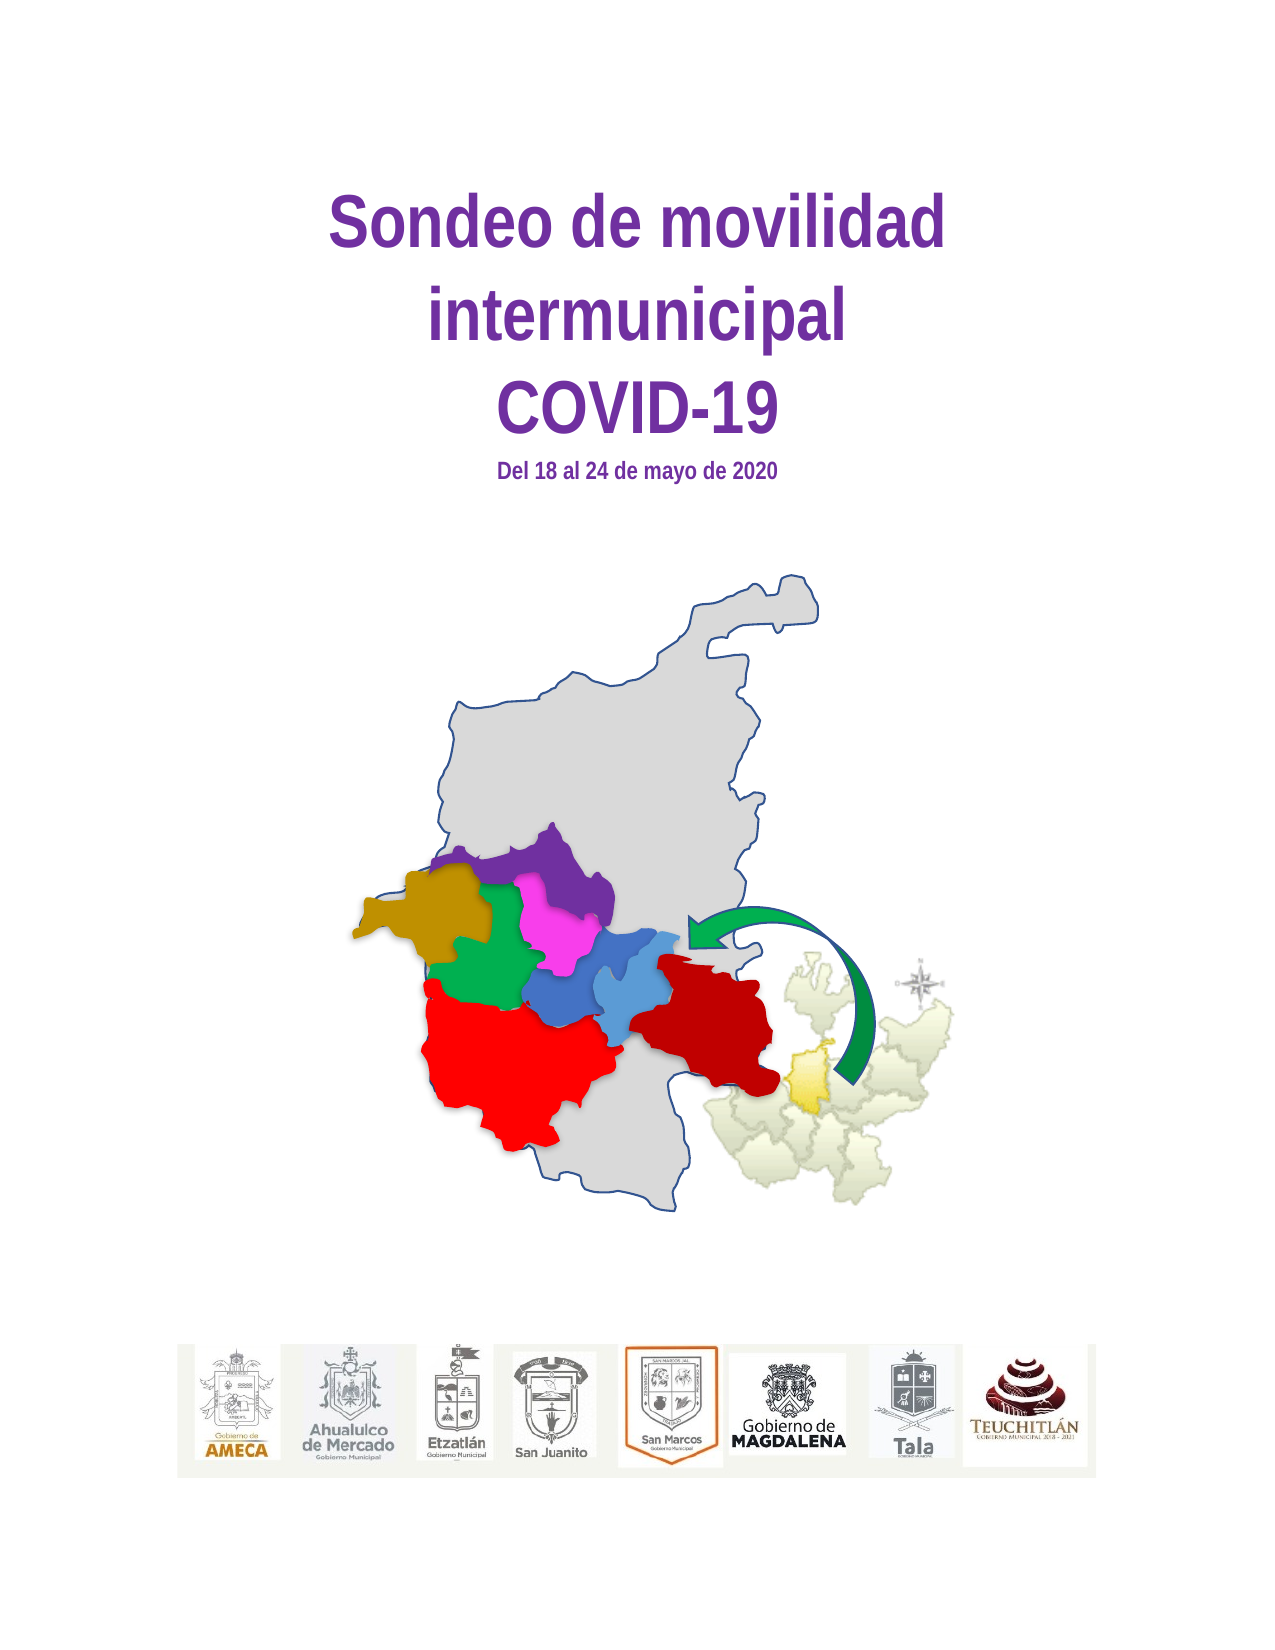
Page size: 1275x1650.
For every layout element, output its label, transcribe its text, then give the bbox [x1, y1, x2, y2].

text Sondeo de movilidad intermunicipal [177, 177, 1098, 356]
picture [697, 945, 961, 1212]
text Del 18 al 24 de mayo de 2020 [177, 456, 1098, 484]
text COVID-19 [177, 363, 1098, 449]
picture [177, 1344, 1095, 1478]
